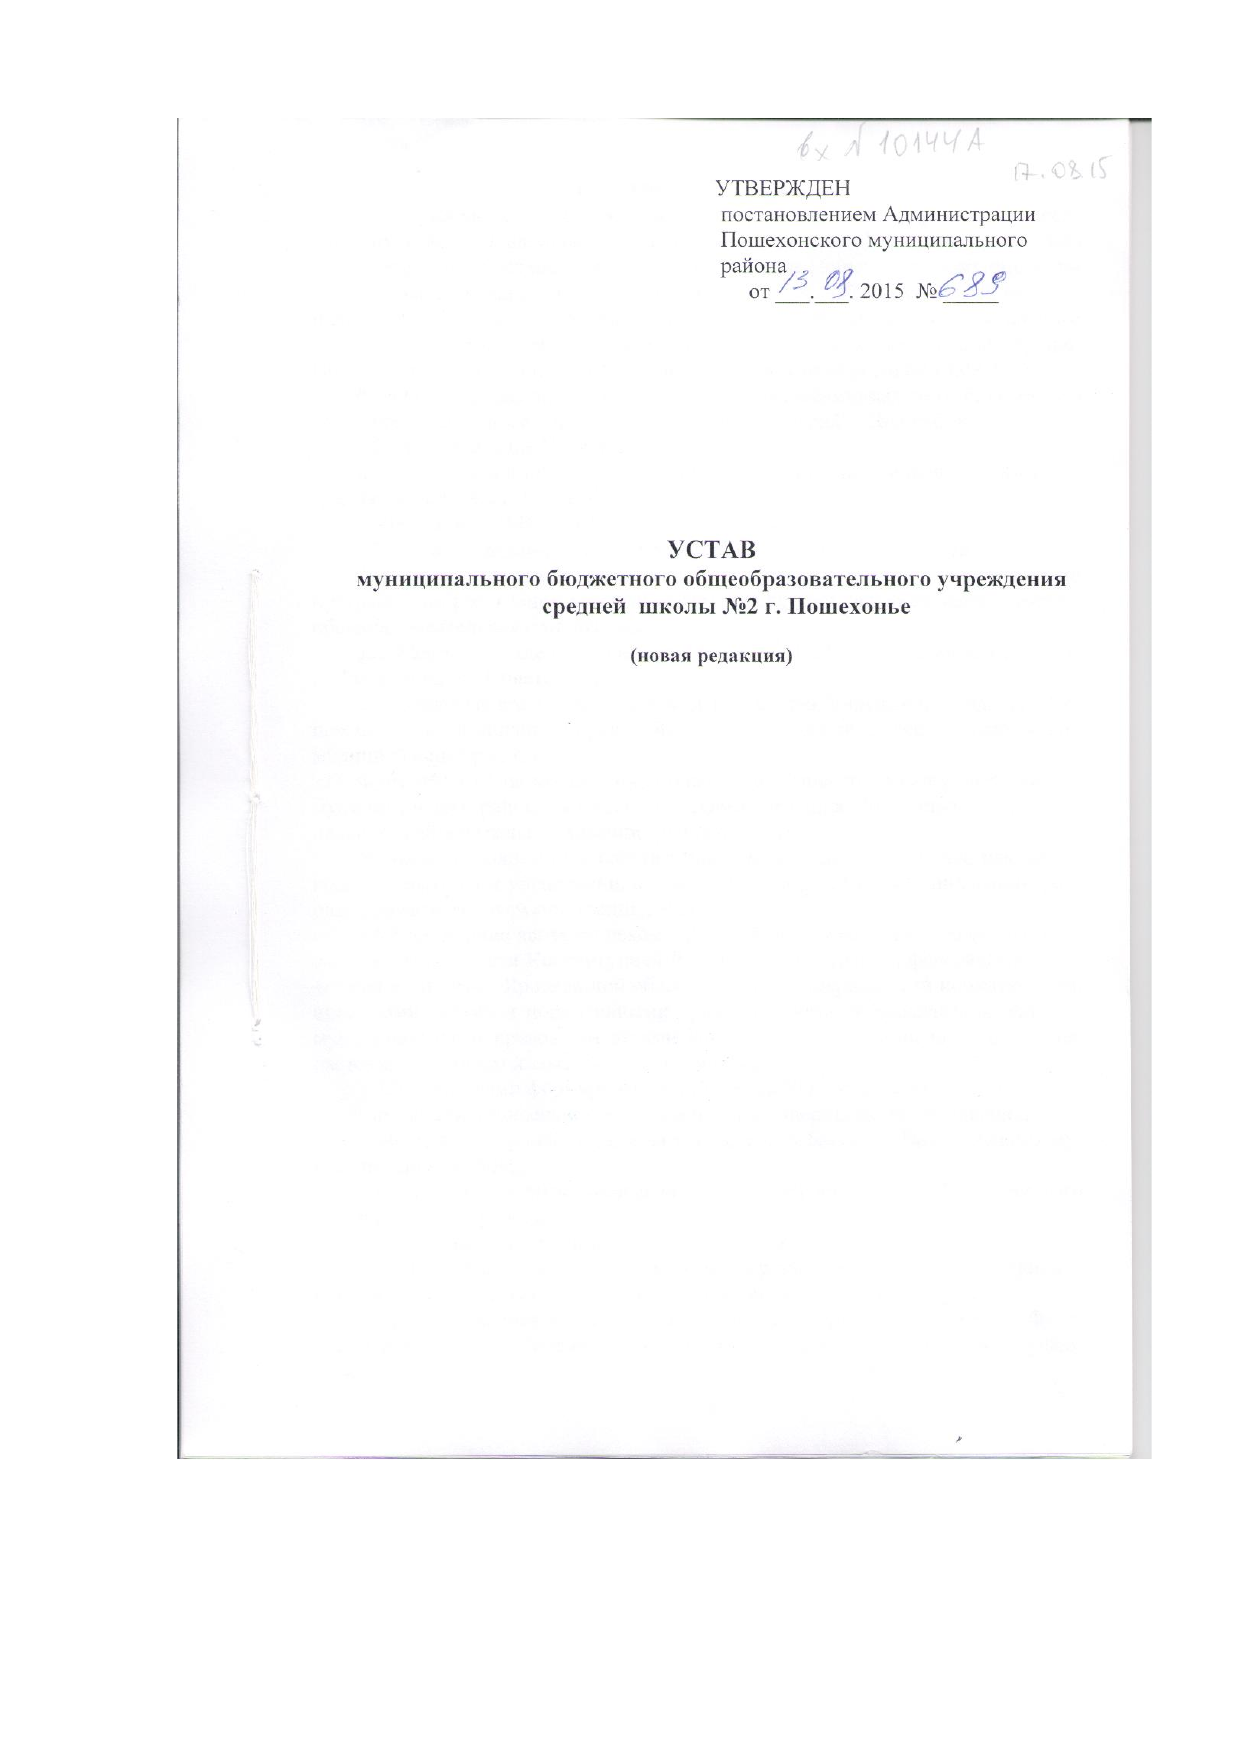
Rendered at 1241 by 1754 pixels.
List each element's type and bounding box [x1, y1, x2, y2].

picture [177, 118, 1152, 1460]
